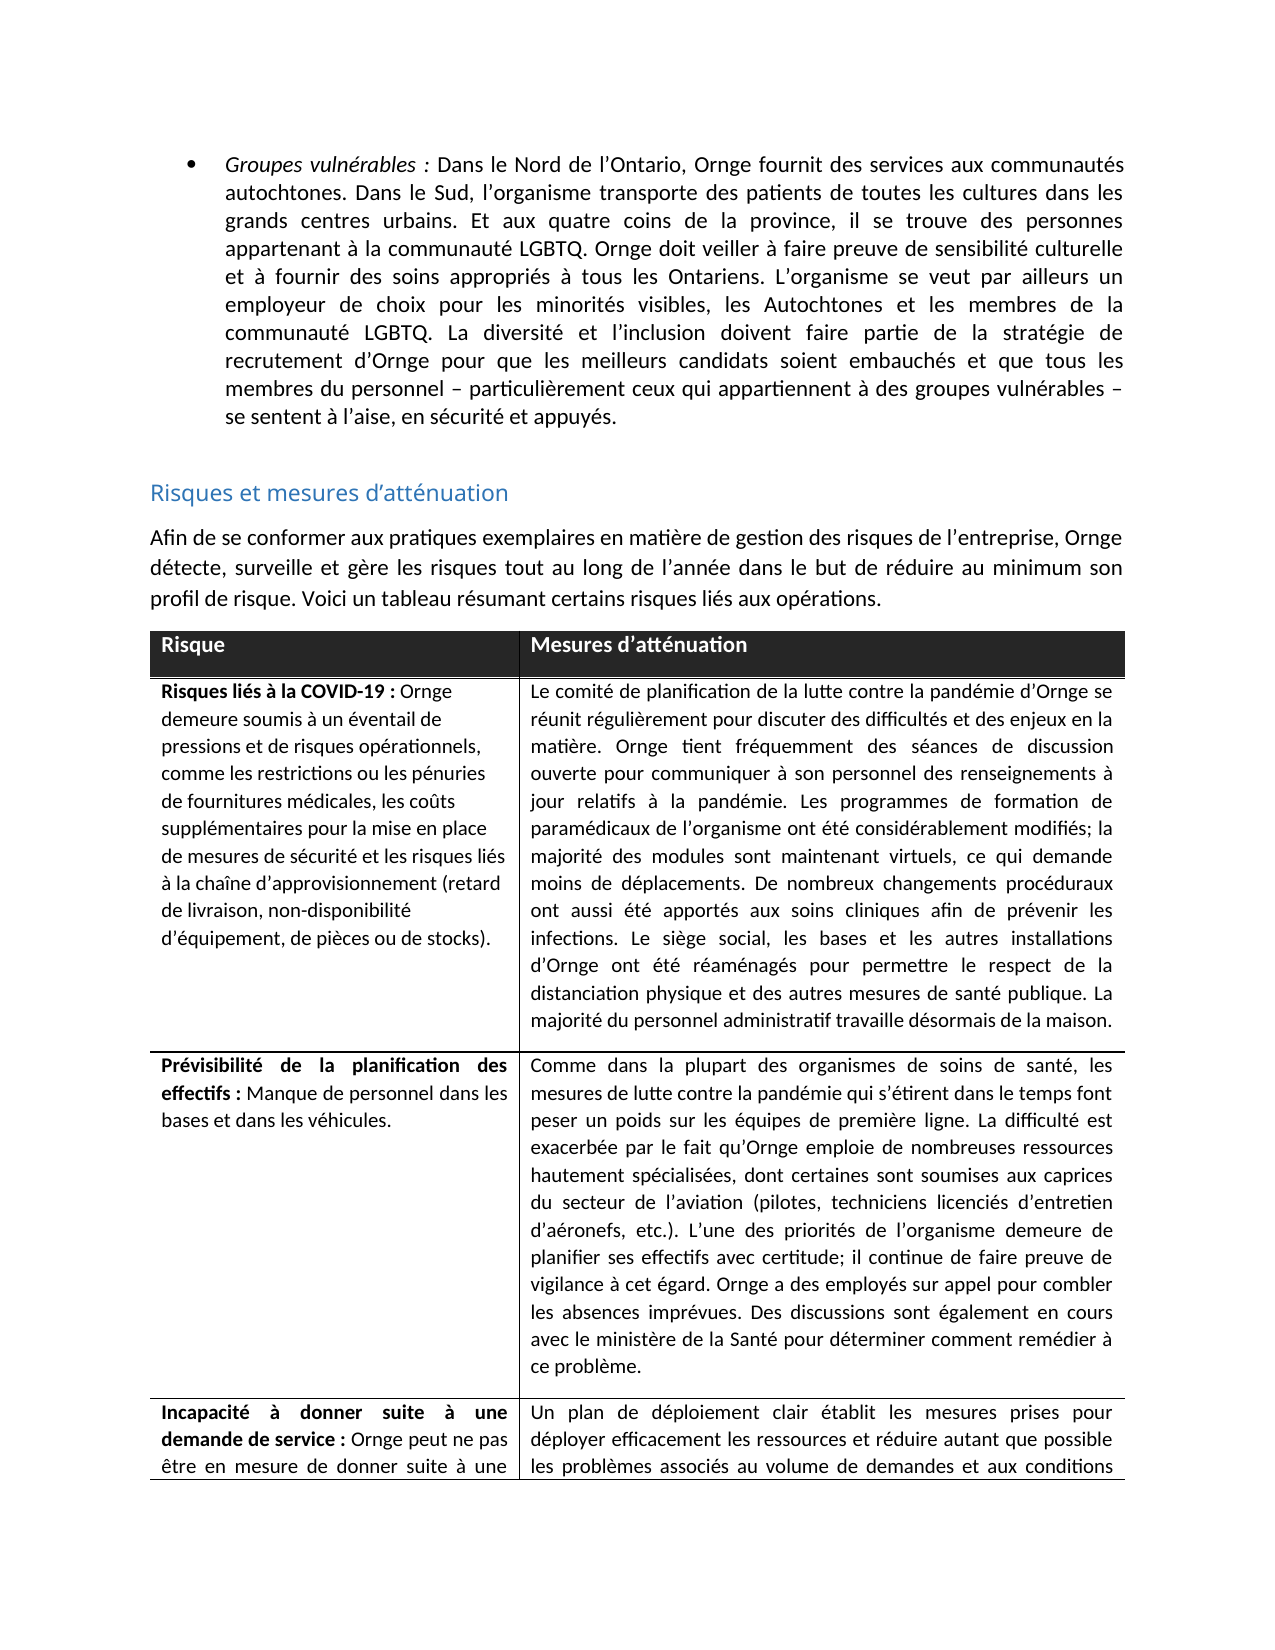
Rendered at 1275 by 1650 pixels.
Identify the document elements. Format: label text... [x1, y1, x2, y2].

table_cell Comme dans la plupart des organismes de soins de santé, les mesures de lutte contre la pandémie qui s’étirent dans le temps font peser un poids sur les équipes de première ligne. La difficulté est exacerbée par le fait qu’Ornge emploie de nombreuses ressources hautement spécialisées, dont certaines sont soumises aux caprices du secteur de l’aviation (pilotes, techniciens licenciés d’entretien d’aéronefs, etc.). L’une des priorités de l’organisme demeure de planifier ses effectifs avec certitude; il continue de faire preuve de vigilance à cet égard. Ornge a des employés sur appel pour combler les absences imprévues. Des discussions sont également en cours avec le ministère de la Santé pour déterminer comment remédier à ce problème. [520, 1053, 1125, 1398]
subtitle Risques et mesures d’atténuation [150, 477, 1125, 508]
table_header Mesures d’atténuation [520, 631, 1125, 677]
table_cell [150, 1399, 519, 1479]
list Groupes vulnérables : Dans le Nord de l’Ontario, Ornge fournit des services aux communautés autochtones. Dans le Sud, l’organisme transporte des patients de toutes les cultures dans les grands centres urbains. Et aux quatre coins de la province, il se trouve des personnes appartenant à la communauté LGBTQ. Ornge doit veiller à faire preuve de sensibilité culturelle et à fournir des soins appropriés à tous les Ontariens. L’organisme se veut par ailleurs un employeur de choix pour les minorités visibles, les Autochtones et les membres de la communauté LGBTQ. La diversité et l’inclusion doivent faire partie de la stratégie de recrutement d’Ornge pour que les meilleurs candidats soient embauchés et que tous les membres du personnel – particulièrement ceux qui appartiennent à des groupes vulnérables – se sentent à l’aise, en sécurité et appuyés. [187, 150, 1125, 430]
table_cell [520, 1399, 1125, 1479]
table_cell Le comité de planification de la lutte contre la pandémie d’Ornge se réunit régulièrement pour discuter des difficultés et des enjeux en la matière. Ornge tient fréquemment des séances de discussion ouverte pour communiquer à son personnel des renseignements à jour relatifs à la pandémie. Les programmes de formation de paramédicaux de l’organisme ont été considérablement modifiés; la majorité des modules sont maintenant virtuels, ce qui demande moins de déplacements. De nombreux changements procéduraux ont aussi été apportés aux soins cliniques afin de prévenir les infections. Le siège social, les bases et les autres installations d’Ornge ont été réaménagés pour permettre le respect de la distanciation physique et des autres mesures de santé publique. La majorité du personnel administratif travaille désormais de la maison. [520, 679, 1125, 1051]
table_cell Prévisibilité de la planification des effectifs : Manque de personnel dans les bases et dans les véhicules. [150, 1053, 519, 1398]
text Afin de se conformer aux pratiques exemplaires en matière de gestion des risques de l’entreprise, Ornge détecte, surveille et gère les risques tout au long de l’année dans le but de réduire au minimum son profil de risque. Voici un tableau résumant certains risques liés aux opérations. [150, 523, 1125, 612]
table_cell Risques liés à la COVID-19 : Ornge demeure soumis à un éventail de pressions et de risques opérationnels, comme les restrictions ou les pénuries de fournitures médicales, les coûts supplémentaires pour la mise en place de mesures de sécurité et les risques liés à la chaîne d’approvisionnement (retard de livraison, non-disponibilité d’équipement, de pièces ou de stocks). [150, 679, 519, 1051]
table_header Risque [150, 631, 519, 677]
